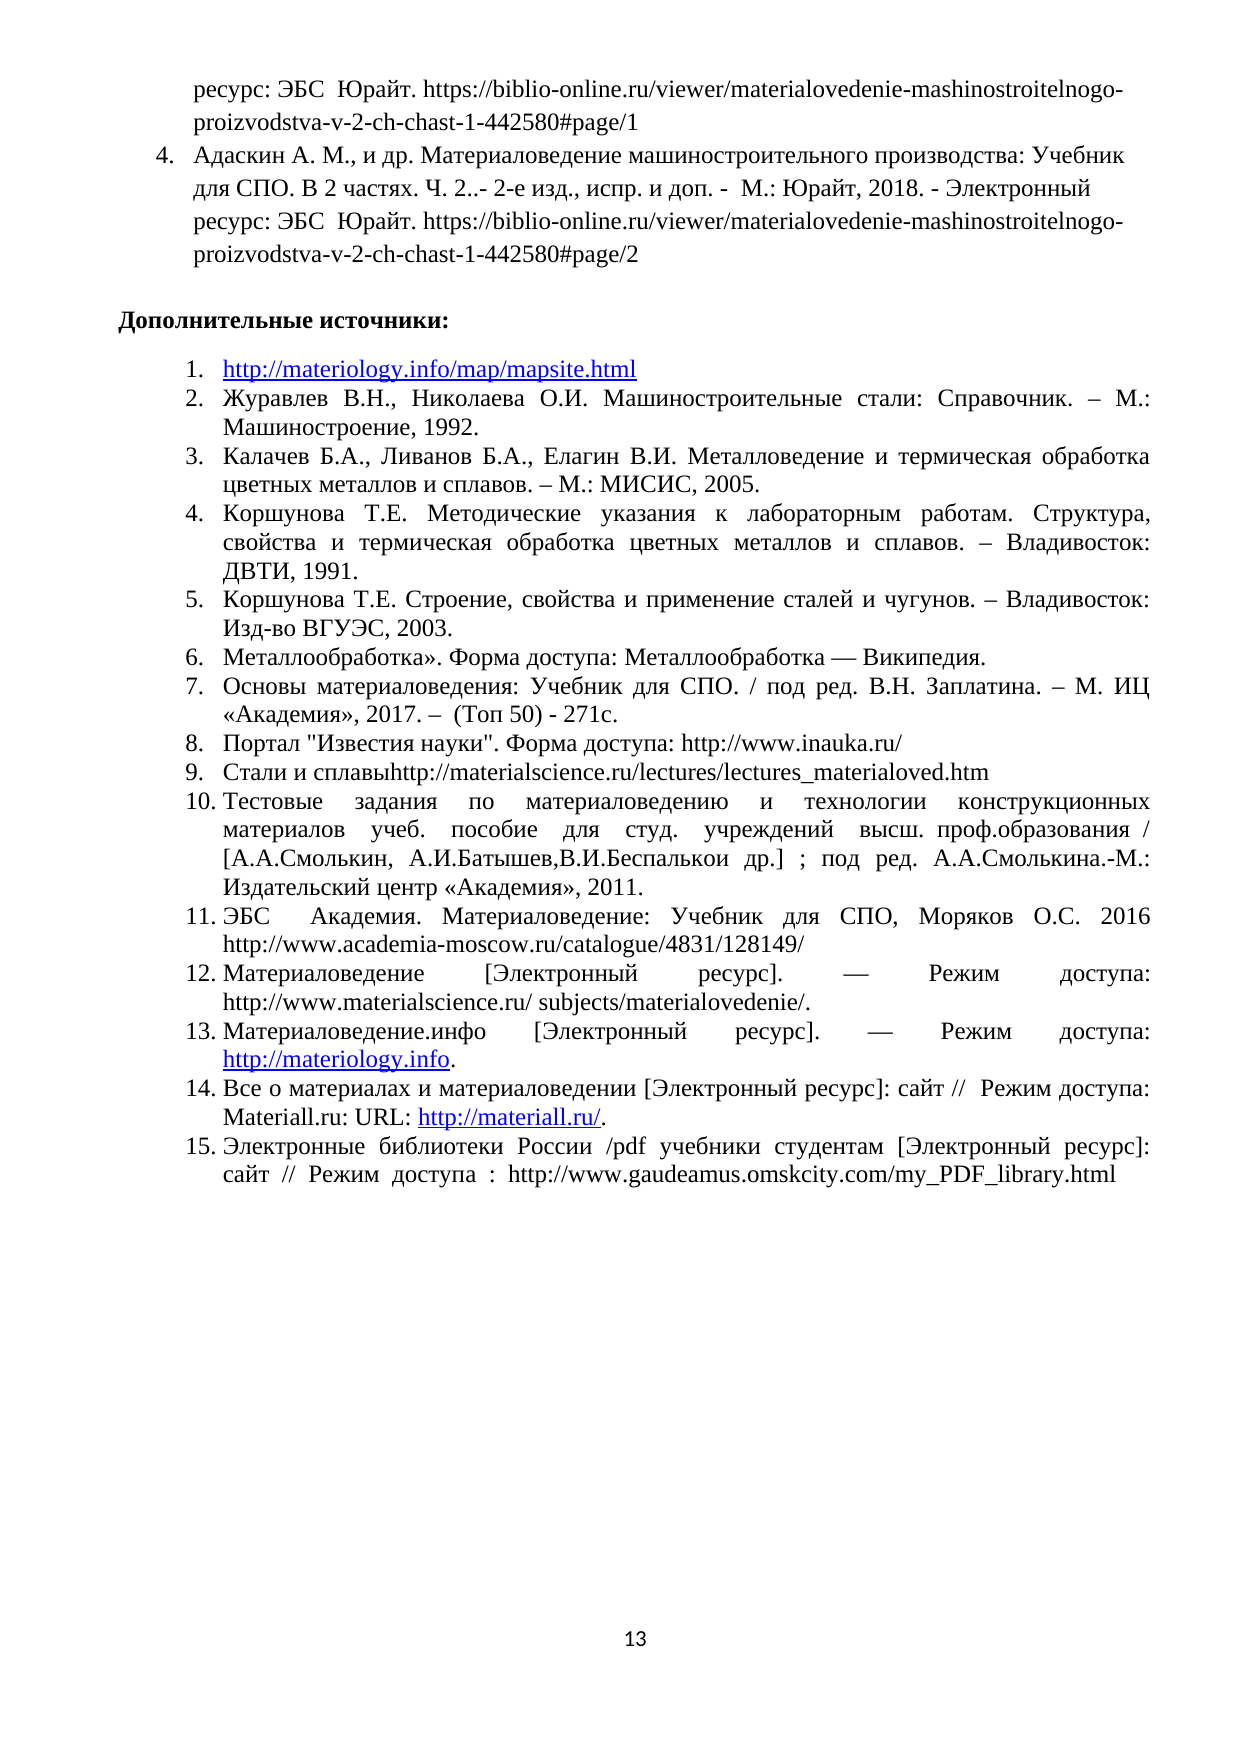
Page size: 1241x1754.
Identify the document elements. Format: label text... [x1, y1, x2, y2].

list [156, 74, 1152, 136]
list Стали и сплавыhttp://materialscience.ru/lectures/lectures_materialoved.htm [185, 757, 1152, 786]
list Портал "Известия науки". Форма доступа: http://www.inauka.ru/ [185, 728, 1152, 757]
list http://materiology.info/map/mapsite.html [185, 354, 1152, 383]
list Основы материаловедения: Учебник для СПО. / под ред. В.Н. Заплатина. – М. ИЦ «Академия», 2017. – (Топ 50) - 271с. [185, 671, 1152, 728]
list Коршунова Т.Е. Строение, свойства и применение сталей и чугунов. – Владивосток: Изд-во ВГУЭС, 2003. [185, 584, 1152, 642]
list Материаловедение.инфо [Электронный ресурс]. — Режим доступа: http://materiology.info. [185, 1016, 1152, 1073]
list Адаскин А. М., и др. Материаловедение машиностроительного производства: Учебник для СПО. В 2 частях. Ч. 2..- 2-е изд., испр. и доп. - М.: Юрайт, 2018. - Электронный ресурс: ЭБС Юрайт. https://biblio-online.ru/viewer/materialovedenie-mashinostroitelnogo-proizvodstva-v-2-ch-chast-1-442580#page/2 [156, 140, 1152, 268]
list Металлообработка». Форма доступа: Металлообработка — Википедия. [185, 642, 1152, 671]
list Все о материалах и материаловедении [Электронный ресурс]: сайт // Режим доступа: Маteriall.ru: URL: http://materiall.ru/. [185, 1073, 1152, 1131]
list Тестовые задания по материаловедению и технологии конструкционных материалов учеб. пособие для студ. учреждений высш. проф.образования / [А.А.Смолькин, А.И.Батышев,В.И.Беспалькои др.] ; под ред. А.А.Смолькина.-М.: Издательский центр «Академия», 2011. [185, 786, 1152, 901]
list Материаловедение [Электронный ресурс]. — Режим доступа: http://www.materialscience.ru/ subjects/materialovedenie/. [185, 958, 1152, 1016]
list Электронные библиотеки России /pdf учебники студентам [Электронный ресурс]: сайт // Режим доступа : http://www.gaudeamus.omskcity.com/my_PDF_library.html [185, 1131, 1152, 1188]
list ЭБС Академия. Материаловедение: Учебник для СПО, Моряков О.С. 2016 http://www.academia-moscow.ru/catalogue/4831/128149/ [185, 901, 1152, 958]
text Дополнительные источники: [118, 305, 1152, 334]
list Калачев Б.А., Ливанов Б.А., Елагин В.И. Металловедение и термическая обработка цветных металлов и сплавов. – М.: МИСИС, 2005. [185, 441, 1152, 498]
list Коршунова Т.Е. Методические указания к лабораторным работам. Структура, свойства и термическая обработка цветных металлов и сплавов. – Владивосток: ДВТИ, 1991. [185, 498, 1152, 584]
list Журавлев В.Н., Николаева О.И. Машиностроительные стали: Справочник. – М.: Машиностроение, 1992. [185, 383, 1152, 441]
